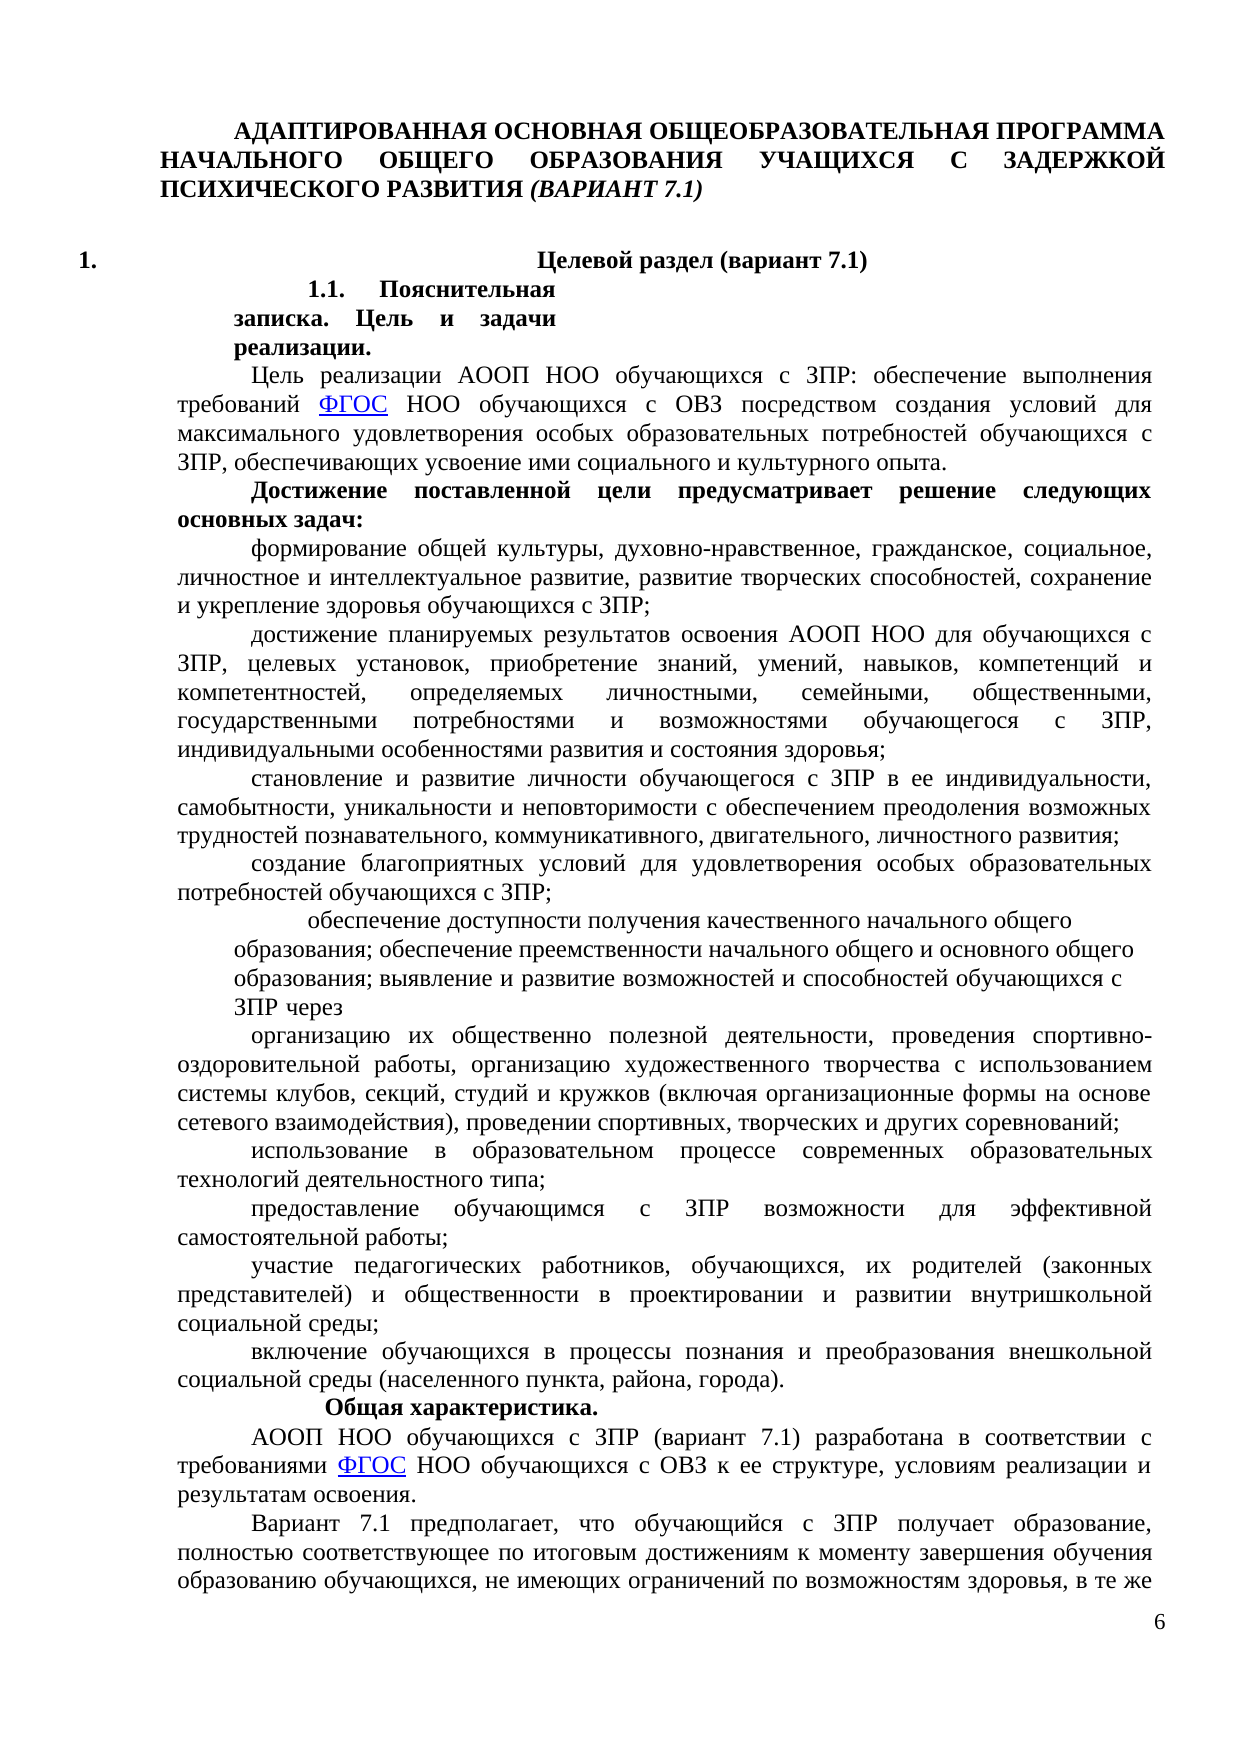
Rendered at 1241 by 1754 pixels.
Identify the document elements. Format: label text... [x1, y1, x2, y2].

text создание благоприятных условий для удовлетворения особых образовательных потребностей обучающихся с ЗПР; [177, 849, 1152, 906]
list Пояснительная записка. Цель и задачи реализации. [233, 274, 556, 361]
text организацию их общественно полезной деятельности, проведения спортивно- оздоровительной работы, организацию художественного творчества с использованием системы клубов, секций, студий и кружков (включая организационные формы на основе сетевого взаимодействия), проведении спортивных, творческих и других соревнований; [177, 1021, 1152, 1136]
text Достижение поставленной цели предусматривает решение следующих основных задач: [177, 476, 1152, 533]
text Общая характеристика. [251, 1393, 1165, 1422]
text использование в образовательном процессе современных образовательных технологий деятельностного типа; [177, 1136, 1153, 1193]
text АООП НОО обучающихся с ЗПР (вариант 7.1) разработана в соответствии с требованиями ФГОС НОО обучающихся с ОВЗ к ее структуре, условиям реализации и результатам освоения. [177, 1422, 1152, 1508]
text включение обучающихся в процессы познания и преобразования внешкольной социальной среды (населенного пункта, района, города). [177, 1337, 1152, 1393]
list Целевой раздел (вариант 7.1) [4, 246, 1165, 274]
text предоставление обучающимся с ЗПР возможности для эффективной самостоятельной работы; [177, 1193, 1152, 1251]
text достижение планируемых результатов освоения АООП НОО для обучающихся с ЗПР, целевых установок, приобретение знаний, умений, навыков, компетенций и компетентностей, определяемых личностными, семейными, общественными, государственными потребностями и возможностями обучающегося с ЗПР, индивидуальными особенностями развития и состояния здоровья; [177, 619, 1152, 763]
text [177, 1508, 1153, 1594]
text становление и развитие личности обучающегося с ЗПР в ее индивидуальности, самобытности, уникальности и неповторимости с обеспечением преодоления возможных трудностей познавательного, коммуникативного, двигательного, личностного развития; [177, 763, 1151, 849]
text обеспечение доступности получения качественного начального общего образования; обеспечение преемственности начального общего и основного общего образования; выявление и развитие возможностей и способностей обучающихся с ЗПР через [233, 906, 1165, 1021]
subtitle АДАПТИРОВАННАЯ ОСНОВНАЯ ОБЩЕОБРАЗОВАТЕЛЬНАЯ ПРОГРАММА НАЧАЛЬНОГО ОБЩЕГО ОБРАЗОВАНИЯ УЧАЩИХСЯ С ЗАДЕРЖКОЙ ПСИХИЧЕСКОГО РАЗВИТИЯ (ВАРИАНТ 7.1) [160, 116, 1165, 202]
text Цель реализации АООП НОО обучающихся с ЗПР: обеспечение выполнения требований ФГОС НОО обучающихся с ОВЗ посредством создания условий для максимального удовлетворения особых образовательных потребностей обучающихся с ЗПР, обеспечивающих усвоение ими социального и культурного опыта. [177, 361, 1152, 476]
text участие педагогических работников, обучающихся, их родителей (законных представителей) и общественности в проектировании и развитии внутришкольной социальной среды; [177, 1251, 1152, 1337]
text формирование общей культуры, духовно-нравственное, гражданское, социальное, личностное и интеллектуальное развитие, развитие творческих способностей, сохранение и укрепление здоровья обучающихся с ЗПР; [177, 533, 1152, 619]
